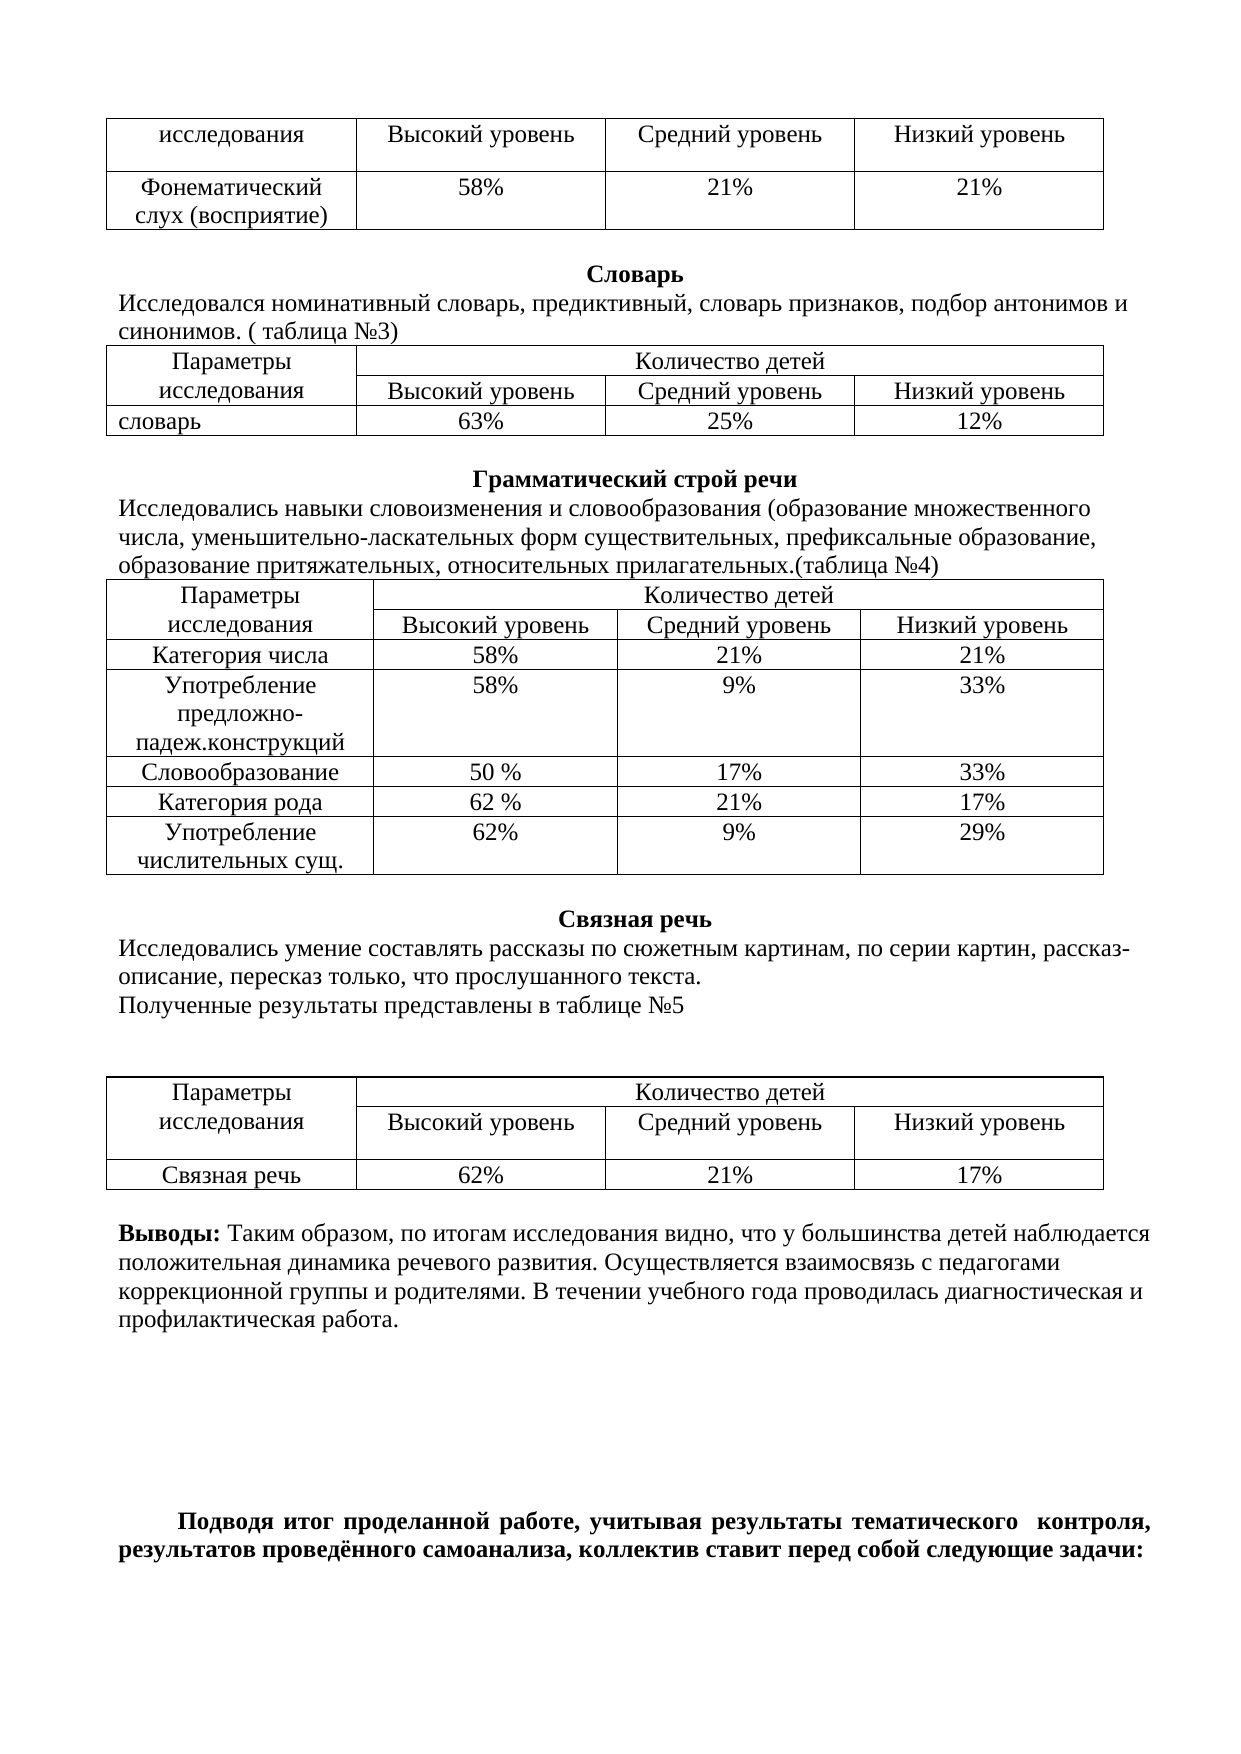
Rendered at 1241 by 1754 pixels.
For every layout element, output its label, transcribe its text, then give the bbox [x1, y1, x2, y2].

table_cell Средний уровень [606, 119, 854, 171]
table_cell Высокий уровень [357, 1107, 605, 1159]
table_cell 63% [357, 406, 605, 434]
table_cell 17% [855, 1160, 1103, 1188]
text Исследовался номинативный словарь, предиктивный, словарь признаков, подбор антонимов и синонимов. ( таблица №3) [118, 288, 1152, 345]
table_cell 58% [357, 172, 605, 229]
table_cell 50 % [374, 757, 617, 786]
table_cell Категория числа [107, 640, 373, 669]
table_cell 62% [357, 1160, 605, 1188]
table_cell Категория рода [107, 787, 373, 816]
table_cell Средний уровень [606, 376, 854, 405]
table_cell 9% [618, 817, 860, 874]
text Исследовались умение составлять рассказы по сюжетным картинам, по серии картин, рассказ-описание, пересказ только, что прослушанного текста. [118, 933, 1152, 990]
table_cell Средний уровень [606, 1107, 854, 1159]
table_cell Высокий уровень [357, 376, 605, 405]
table_cell 12% [855, 406, 1103, 434]
table_cell Употребление предложно-падеж.конструкций [107, 670, 373, 756]
text Подводя итог проделанной работе, учитывая результаты тематического контроля, результатов проведённого самоанализа, коллектив ставит перед собой следующие задачи: [118, 1506, 1152, 1563]
text Полученные результаты представлены в таблице №5 [118, 990, 1152, 1019]
table_cell 62% [374, 817, 617, 874]
table_cell Фонематический слух (восприятие) [107, 172, 356, 229]
table_cell словарь [107, 406, 356, 434]
table_cell Словообразование [107, 757, 373, 786]
table_cell 62 % [374, 787, 617, 816]
table_header Параметры исследования [107, 1078, 356, 1159]
table_cell Средний уровень [618, 610, 860, 639]
table_header Количество детей [357, 1078, 1103, 1106]
table_cell 33% [861, 670, 1103, 756]
text Исследовались навыки словоизменения и словообразования (образование множественного числа, уменьшительно-ласкательных форм существительных, префиксальные образование, образование притяжательных, относительных прилагательных.(таблица №4) [118, 493, 1152, 579]
table_cell Низкий уровень [855, 1107, 1103, 1159]
table_cell 21% [618, 787, 860, 816]
text Выводы: Таким образом, по итогам исследования видно, что у большинства детей наблюдается положительная динамика речевого развития. Осуществляется взаимосвязь с педагогами коррекционной группы и родителями. В течении учебного года проводилась диагностическая и профилактическая работа. [118, 1218, 1152, 1333]
table_cell 21% [618, 640, 860, 669]
table_cell 9% [618, 670, 860, 756]
table_cell Низкий уровень [855, 376, 1103, 405]
table_cell Употребление числительных сущ. [107, 817, 373, 874]
table_cell 58% [374, 640, 617, 669]
table_cell 25% [606, 406, 854, 434]
table_cell Низкий уровень [855, 119, 1103, 171]
table_header Параметры исследования [107, 346, 356, 405]
table_cell 21% [861, 640, 1103, 669]
text Словарь [118, 259, 1152, 288]
table_cell 17% [861, 787, 1103, 816]
table_cell 17% [618, 757, 860, 786]
table_cell 33% [861, 757, 1103, 786]
table_cell 58% [374, 670, 617, 756]
table_cell Высокий уровень [374, 610, 617, 639]
table_cell 21% [606, 172, 854, 229]
table_header Параметры исследования [107, 580, 373, 639]
table_cell Связная речь [107, 1160, 356, 1188]
table_cell 29% [861, 817, 1103, 874]
table_header Количество детей [374, 580, 1103, 609]
table_header Количество детей [357, 346, 1103, 375]
table_cell Низкий уровень [861, 610, 1103, 639]
text Грамматический строй речи [118, 464, 1152, 493]
table_cell Высокий уровень [357, 119, 605, 171]
table_cell 21% [855, 172, 1103, 229]
table_cell 21% [606, 1160, 854, 1188]
text Связная речь [118, 904, 1152, 933]
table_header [107, 119, 356, 171]
